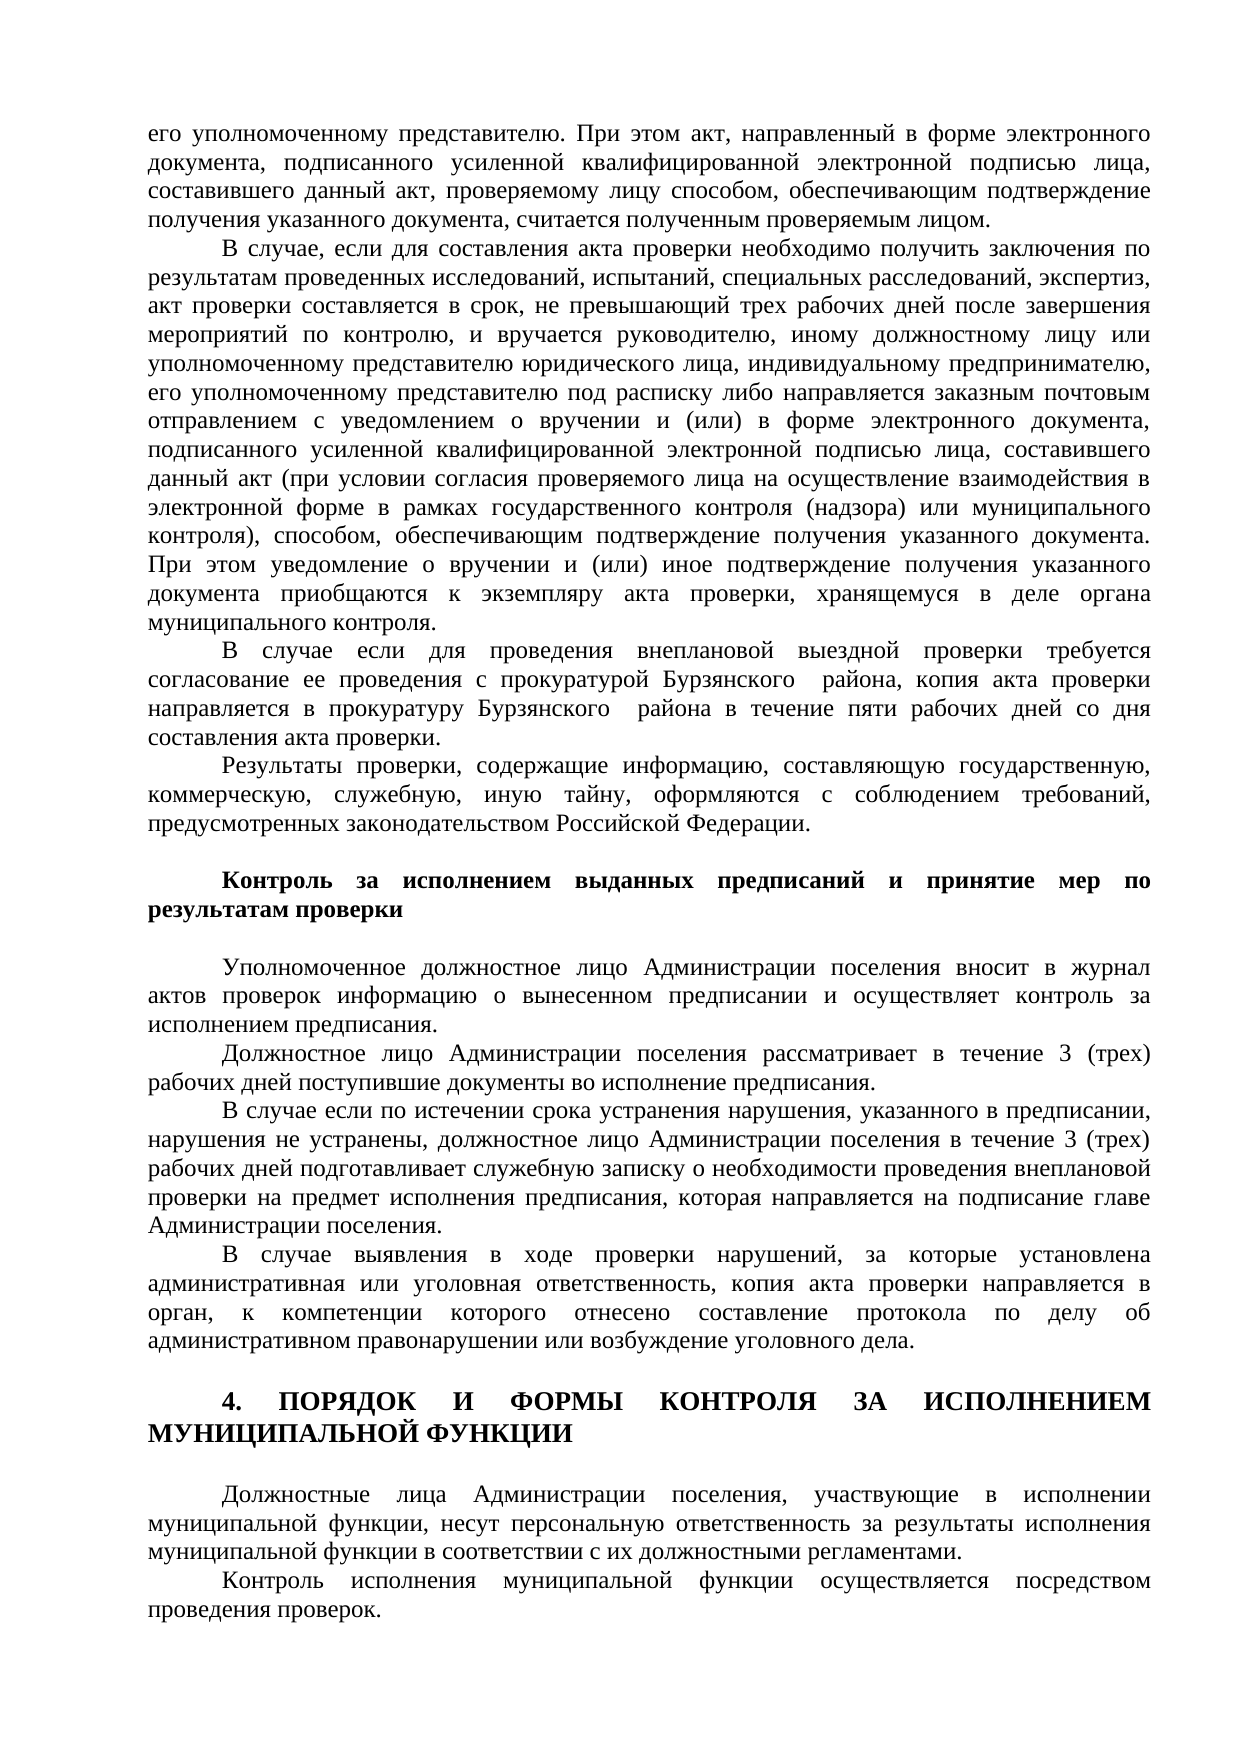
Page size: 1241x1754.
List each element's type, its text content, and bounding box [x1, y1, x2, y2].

text В случае, если для составления акта проверки необходимо получить заключения по результатам проведенных исследований, испытаний, специальных расследований, экспертиз, акт проверки составляется в срок, не превышающий трех рабочих дней после завершения мероприятий по контролю, и вручается руководителю, иному должностному лицу или уполномоченному представителю юридического лица, индивидуальному предпринимателю, его уполномоченному представителю под расписку либо направляется заказным почтовым отправлением с уведомлением о вручении и (или) в форме электронного документа, подписанного усиленной квалифицированной электронной подписью лица, составившего данный акт (при условии согласия проверяемого лица на осуществление взаимодействия в электронной форме в рамках государственного контроля (надзора) или муниципального контроля), способом, обеспечивающим подтверждение получения указанного документа. При этом уведомление о вручении и (или) иное подтверждение получения указанного документа приобщаются к экземпляру акта проверки, хранящемуся в деле органа муниципального контроля. [148, 233, 1152, 636]
text Результаты проверки, содержащие информацию, составляющую государственную, коммерческую, служебную, иную тайну, оформляются с соблюдением требований, предусмотренных законодательством Российской Федерации. [148, 751, 1152, 837]
text Должностные лица Администрации поселения, участвующие в исполнении муниципальной функции, несут персональную ответственность за результаты исполнения муниципальной функции в соответствии с их должностными регламентами. [148, 1479, 1152, 1565]
text В случае если по истечении срока устранения нарушения, указанного в предписании, нарушения не устранены, должностное лицо Администрации поселения в течение 3 (трех) рабочих дней подготавливает служебную записку о необходимости проведения внеплановой проверки на предмет исполнения предписания, которая направляется на подписание главе Администрации поселения. [148, 1096, 1152, 1239]
text Контроль за исполнением выданных предписаний и принятие мер по результатам проверки [148, 866, 1152, 923]
text В случае если для проведения внеплановой выездной проверки требуется согласование ее проведения с прокуратурой Бурзянского района, копия акта проверки направляется в прокуратуру Бурзянского района в течение пяти рабочих дней со дня составления акта проверки. [148, 636, 1152, 751]
text Должностное лицо Администрации поселения рассматривает в течение 3 (трех) рабочих дней поступившие документы во исполнение предписания. [148, 1038, 1152, 1096]
text Уполномоченное должностное лицо Администрации поселения вносит в журнал актов проверок информацию о вынесенном предписании и осуществляет контроль за исполнением предписания. [148, 952, 1152, 1038]
text Контроль исполнения муниципальной функции осуществляется посредством проведения проверок. [148, 1565, 1152, 1623]
text 4. ПОРЯДОК И ФОРМЫ КОНТРОЛЯ ЗА ИСПОЛНЕНИЕМ МУНИЦИПАЛЬНОЙ ФУНКЦИИ [148, 1386, 1152, 1448]
text В случае выявления в ходе проверки нарушений, за которые установлена административная или уголовная ответственность, копия акта проверки направляется в орган, к компетенции которого отнесено составление протокола по делу об административном правонарушении или возбуждение уголовного дела. [148, 1239, 1152, 1354]
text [148, 118, 1152, 233]
